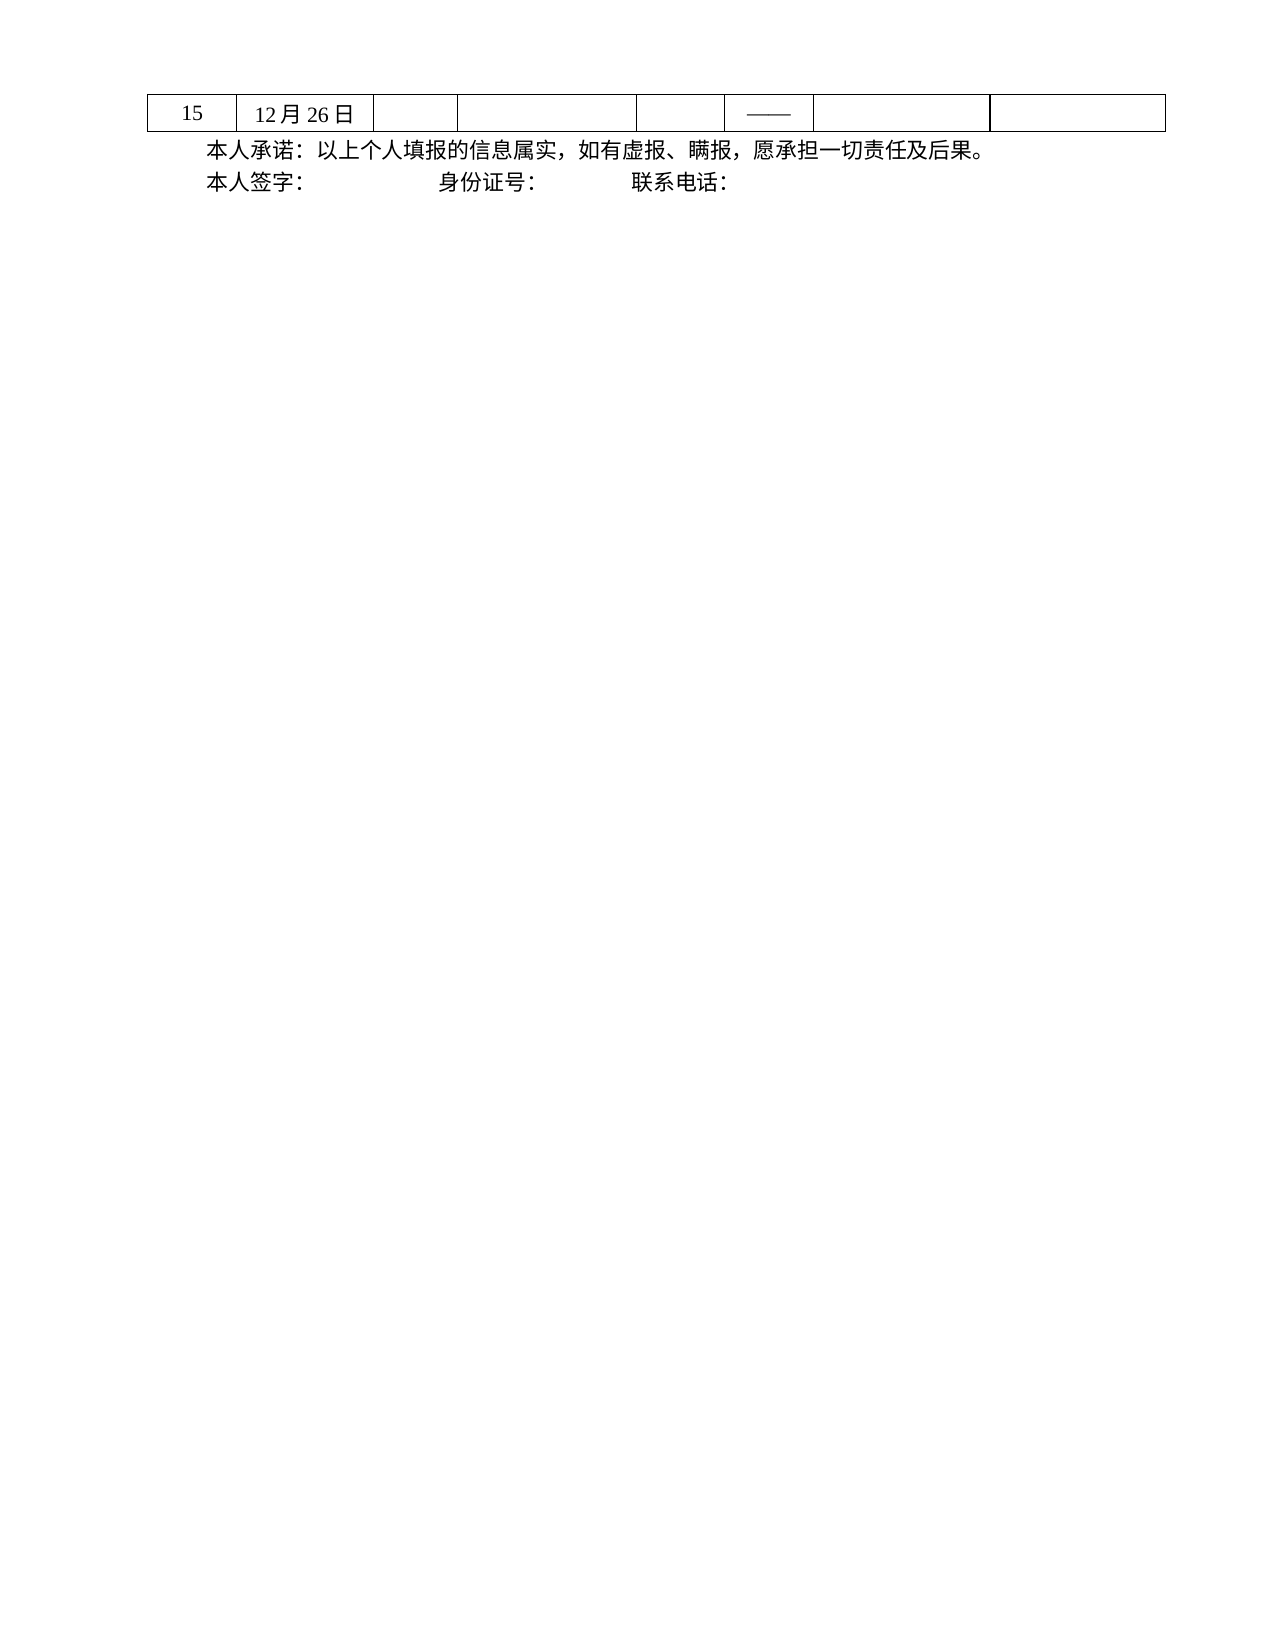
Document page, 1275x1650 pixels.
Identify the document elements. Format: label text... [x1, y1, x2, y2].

table_cell [991, 95, 1165, 131]
table_cell 12月26日 [237, 95, 373, 131]
table_cell [374, 95, 457, 131]
table_cell [814, 95, 989, 131]
text 本人承诺：以上个人填报的信息属实，如有虚报、瞒报，愿承担一切责任及后果。 [207, 132, 1125, 165]
table_cell [458, 95, 636, 131]
text 本人签字： 身份证号： 联系电话： [207, 165, 1125, 197]
table_cell —— [725, 95, 813, 131]
table_cell [637, 95, 724, 131]
table_cell 15 [148, 95, 236, 131]
